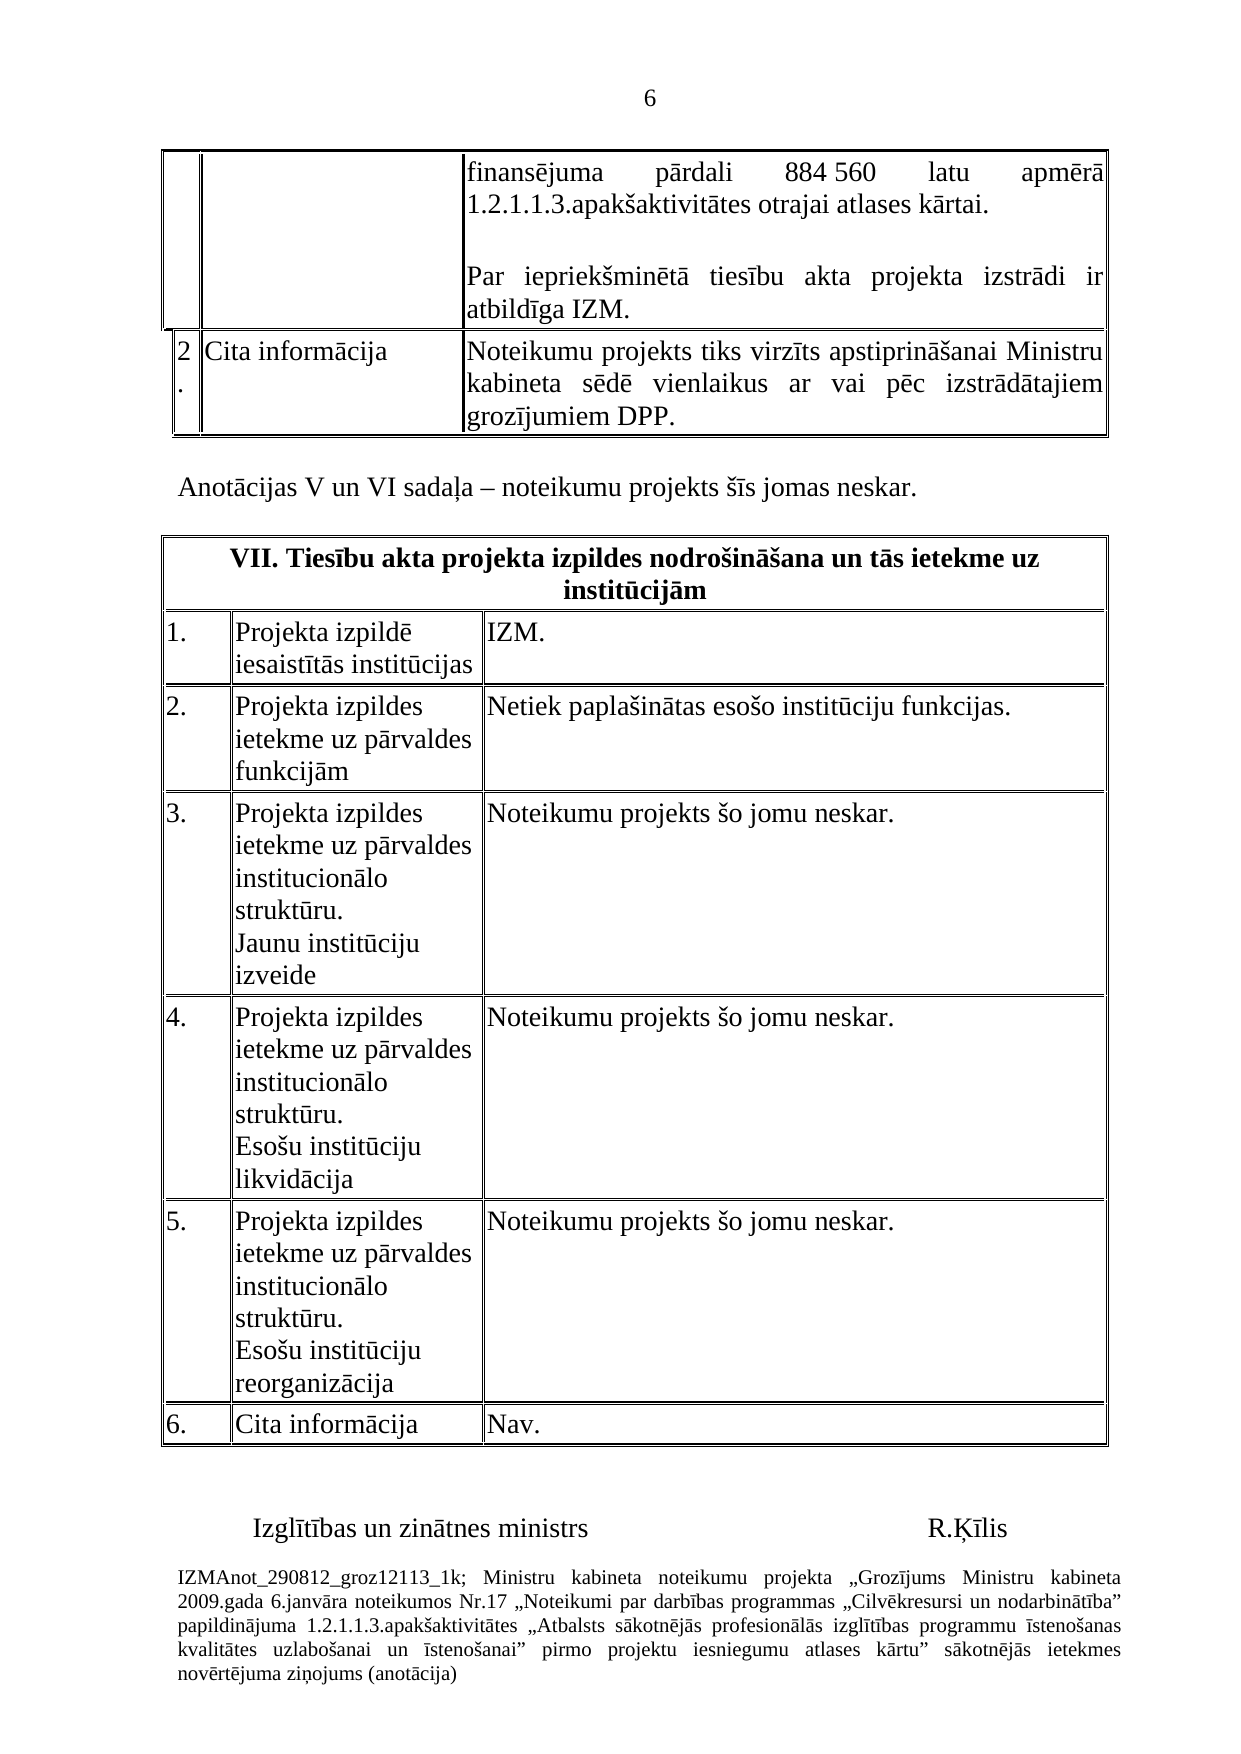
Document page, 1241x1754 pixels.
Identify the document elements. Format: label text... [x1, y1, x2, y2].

text Anotācijas V un VI sadaļa – noteikumu projekts šīs jomas neskar. [177, 470, 1122, 502]
table_cell Projekta izpildes ietekme uz pārvaldes institucionālo struktūru. Esošu institūciju likvidācija [233, 997, 482, 1197]
table_header VII. Tiesību akta projekta izpildes nodrošināšana un tās ietekme uz institūcijām [164, 538, 1106, 609]
table_cell 2. [164, 683, 230, 790]
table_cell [201, 152, 463, 327]
table_cell Cita informācija [201, 331, 463, 434]
table_cell Nav. [484, 1401, 1106, 1443]
table_cell 3. [163, 790, 232, 993]
table_cell Cita informācija [232, 1405, 483, 1443]
table_cell 2. [174, 328, 201, 434]
table_cell 1. [163, 609, 232, 683]
table_cell Noteikumu projekts šo jomu neskar. [485, 1198, 1106, 1401]
table_cell Projekta izpildes ietekme uz pārvaldes institucionālo struktūru. Esošu institūciju reorganizācija [233, 1201, 482, 1401]
table_cell Projekta izpildes ietekme uz pārvaldes funkcijām [233, 687, 482, 790]
table_cell Noteikumu projekts šo jomu neskar. [484, 790, 1107, 993]
table_cell Noteikumu projekts šo jomu neskar. [485, 994, 1106, 1197]
table_cell 1. [164, 151, 201, 327]
table_cell Projekta izpildē iesaistītās institūcijas [233, 612, 482, 683]
table_cell 6. [164, 1401, 232, 1443]
table_cell IZM. [484, 609, 1107, 683]
table_cell Projekta izpildes ietekme uz pārvaldes institucionālo struktūru. Jaunu institūciju izveide [233, 793, 482, 993]
table_cell Netiek paplašinātas esošo institūciju funkcijas. [485, 683, 1106, 790]
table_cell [463, 152, 1106, 327]
table_cell Noteikumu projekts tiks virzīts apstiprināšanai Ministru kabineta sēdē vienlaikus ar vai pēc izstrādātajiem grozījumiem DPP. [463, 328, 1106, 434]
table_cell 4. [164, 994, 230, 1197]
text Izglītības un zinātnes ministrs R.Ķīlis [177, 1511, 1122, 1543]
table_cell 5. [164, 1198, 230, 1401]
